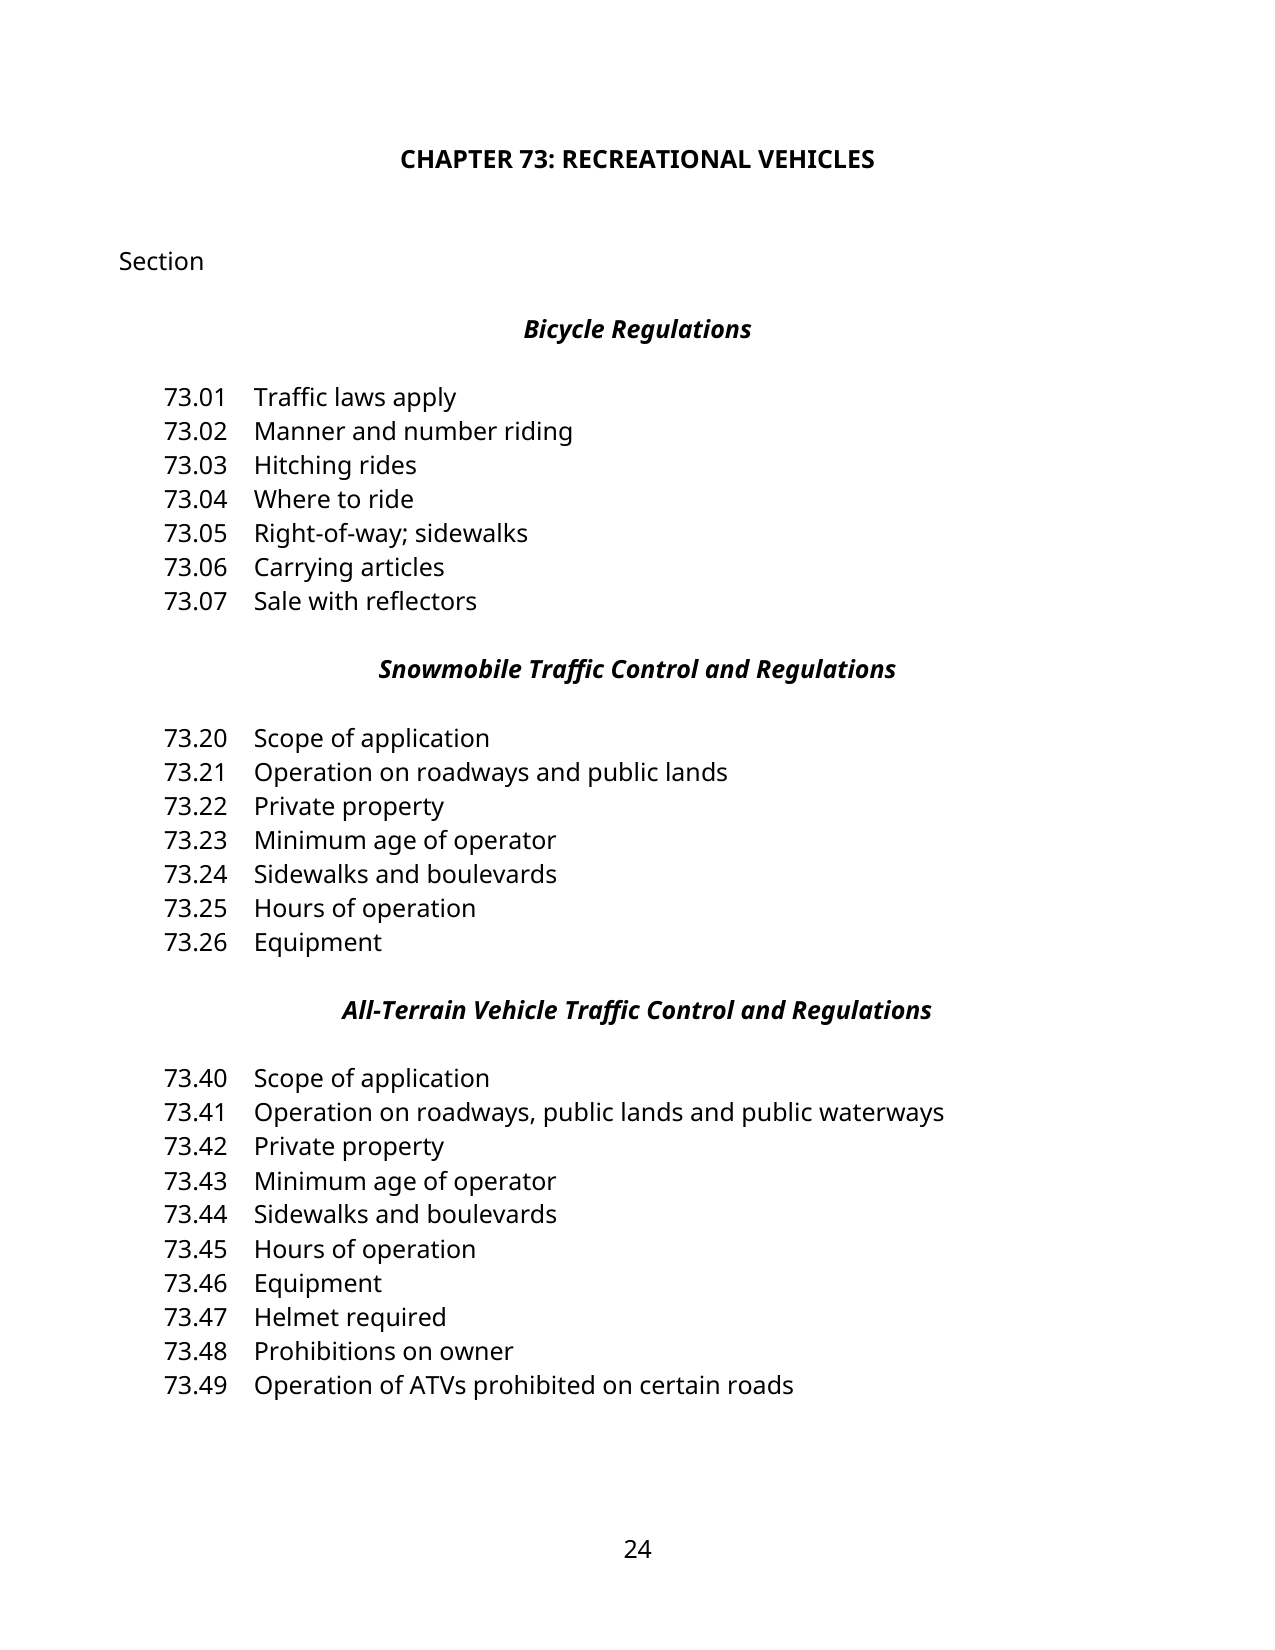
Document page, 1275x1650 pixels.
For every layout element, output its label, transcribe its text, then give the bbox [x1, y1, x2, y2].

text 73.48 Prohibitions on owner [163, 1333, 1157, 1367]
text 73.41 Operation on roadways, public lands and public waterways [163, 1095, 1157, 1129]
text 73.49 Operation of ATVs prohibited on certain roads [163, 1367, 1157, 1402]
text 73.01 Traffic laws apply [163, 380, 1157, 414]
text 73.40 Scope of application [163, 1061, 1157, 1095]
text 73.24 Sidewalks and boulevards [163, 857, 1157, 891]
text 73.23 Minimum age of operator [163, 822, 1157, 857]
text 73.45 Hours of operation [163, 1231, 1157, 1265]
text 73.47 Helmet required [163, 1299, 1157, 1333]
text 73.04 Where to ride [163, 482, 1157, 516]
text 73.25 Hours of operation [163, 891, 1157, 925]
text CHAPTER 73: RECREATIONAL VEHICLES [118, 141, 1157, 175]
text 73.06 Carrying articles [163, 550, 1157, 584]
text 73.26 Equipment [163, 925, 1157, 959]
text 73.43 Minimum age of operator [163, 1163, 1157, 1197]
text Snowmobile Traffic Control and Regulations [118, 652, 1157, 686]
text All-Terrain Vehicle Traffic Control and Regulations [118, 993, 1157, 1027]
text 73.42 Private property [163, 1129, 1157, 1163]
text 73.05 Right-of-way; sidewalks [163, 516, 1157, 550]
text 73.21 Operation on roadways and public lands [163, 754, 1157, 788]
text 73.03 Hitching rides [163, 448, 1157, 482]
text 73.44 Sidewalks and boulevards [163, 1197, 1157, 1231]
text 73.22 Private property [163, 788, 1157, 822]
text Bicycle Regulations [118, 312, 1157, 346]
text 73.02 Manner and number riding [163, 414, 1157, 448]
text 73.07 Sale with reflectors [163, 584, 1157, 618]
text 73.20 Scope of application [163, 720, 1157, 754]
text Section [118, 243, 1157, 277]
text 73.46 Equipment [163, 1265, 1157, 1299]
